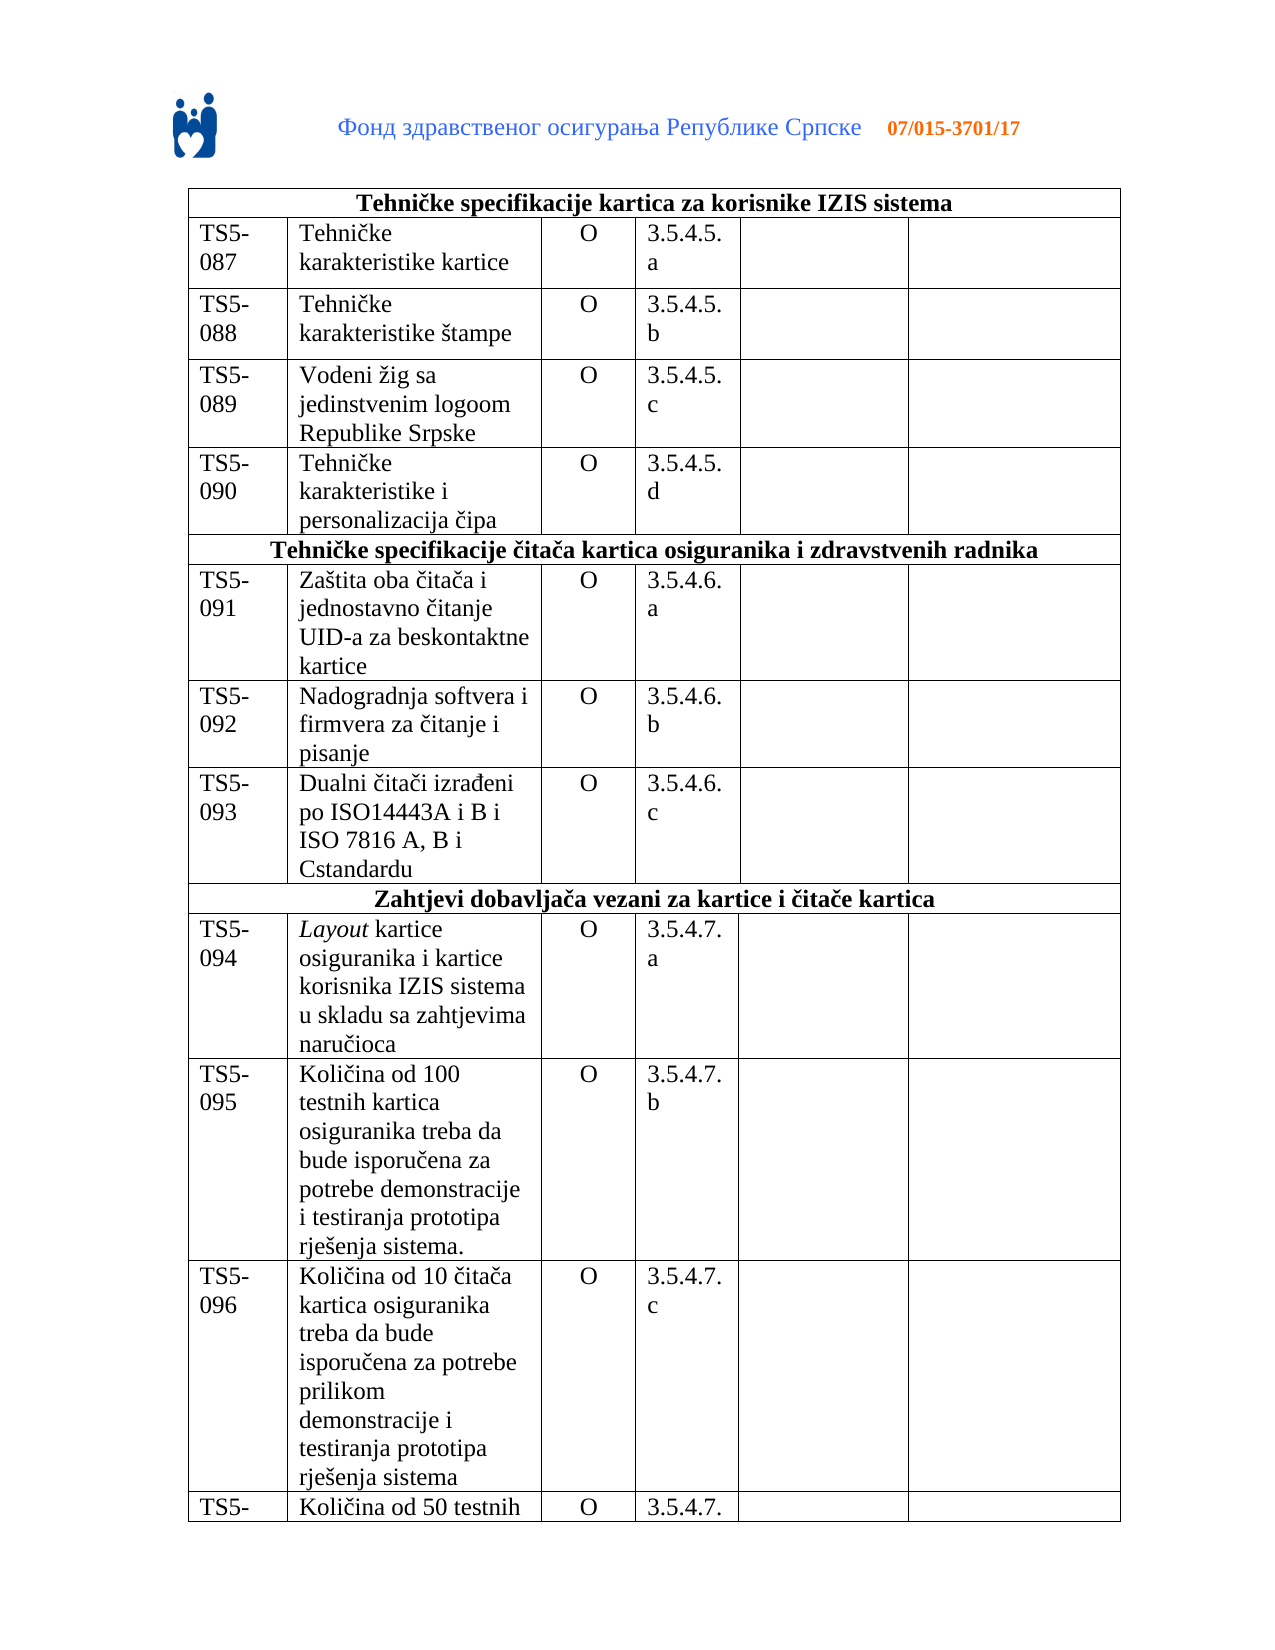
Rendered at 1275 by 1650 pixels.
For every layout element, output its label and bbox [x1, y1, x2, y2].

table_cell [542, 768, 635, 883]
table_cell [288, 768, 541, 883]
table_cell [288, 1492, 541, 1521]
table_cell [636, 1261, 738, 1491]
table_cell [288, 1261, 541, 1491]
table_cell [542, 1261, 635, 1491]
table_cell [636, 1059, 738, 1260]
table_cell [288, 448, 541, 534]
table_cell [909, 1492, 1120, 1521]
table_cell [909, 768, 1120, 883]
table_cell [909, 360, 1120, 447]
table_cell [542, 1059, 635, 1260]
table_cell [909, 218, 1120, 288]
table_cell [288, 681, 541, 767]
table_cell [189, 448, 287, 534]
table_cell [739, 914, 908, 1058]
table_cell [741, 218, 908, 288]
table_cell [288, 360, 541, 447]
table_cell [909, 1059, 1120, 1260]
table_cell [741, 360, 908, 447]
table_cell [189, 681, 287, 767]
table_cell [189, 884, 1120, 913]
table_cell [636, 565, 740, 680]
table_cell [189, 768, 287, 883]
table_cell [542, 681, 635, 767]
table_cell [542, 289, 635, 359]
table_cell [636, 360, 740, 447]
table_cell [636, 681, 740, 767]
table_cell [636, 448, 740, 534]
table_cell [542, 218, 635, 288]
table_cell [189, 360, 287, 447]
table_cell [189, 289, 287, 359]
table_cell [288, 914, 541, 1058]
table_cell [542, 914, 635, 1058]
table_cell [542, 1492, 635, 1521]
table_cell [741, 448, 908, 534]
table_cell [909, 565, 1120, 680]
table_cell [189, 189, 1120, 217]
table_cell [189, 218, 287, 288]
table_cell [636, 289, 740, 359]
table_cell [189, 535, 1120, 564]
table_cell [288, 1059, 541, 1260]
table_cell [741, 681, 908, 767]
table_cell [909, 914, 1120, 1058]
picture [169, 92, 221, 159]
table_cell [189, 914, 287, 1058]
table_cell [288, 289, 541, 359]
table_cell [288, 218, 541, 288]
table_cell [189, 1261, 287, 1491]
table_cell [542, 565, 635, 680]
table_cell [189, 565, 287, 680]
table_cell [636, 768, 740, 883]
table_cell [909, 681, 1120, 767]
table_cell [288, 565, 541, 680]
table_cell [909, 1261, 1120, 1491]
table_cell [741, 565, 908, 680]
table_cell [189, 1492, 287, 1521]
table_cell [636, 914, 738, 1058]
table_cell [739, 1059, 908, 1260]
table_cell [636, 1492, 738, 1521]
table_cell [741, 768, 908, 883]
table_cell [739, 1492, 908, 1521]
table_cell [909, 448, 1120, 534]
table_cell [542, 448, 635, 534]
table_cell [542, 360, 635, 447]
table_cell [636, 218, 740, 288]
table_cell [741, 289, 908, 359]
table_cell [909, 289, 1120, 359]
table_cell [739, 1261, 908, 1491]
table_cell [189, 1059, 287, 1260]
